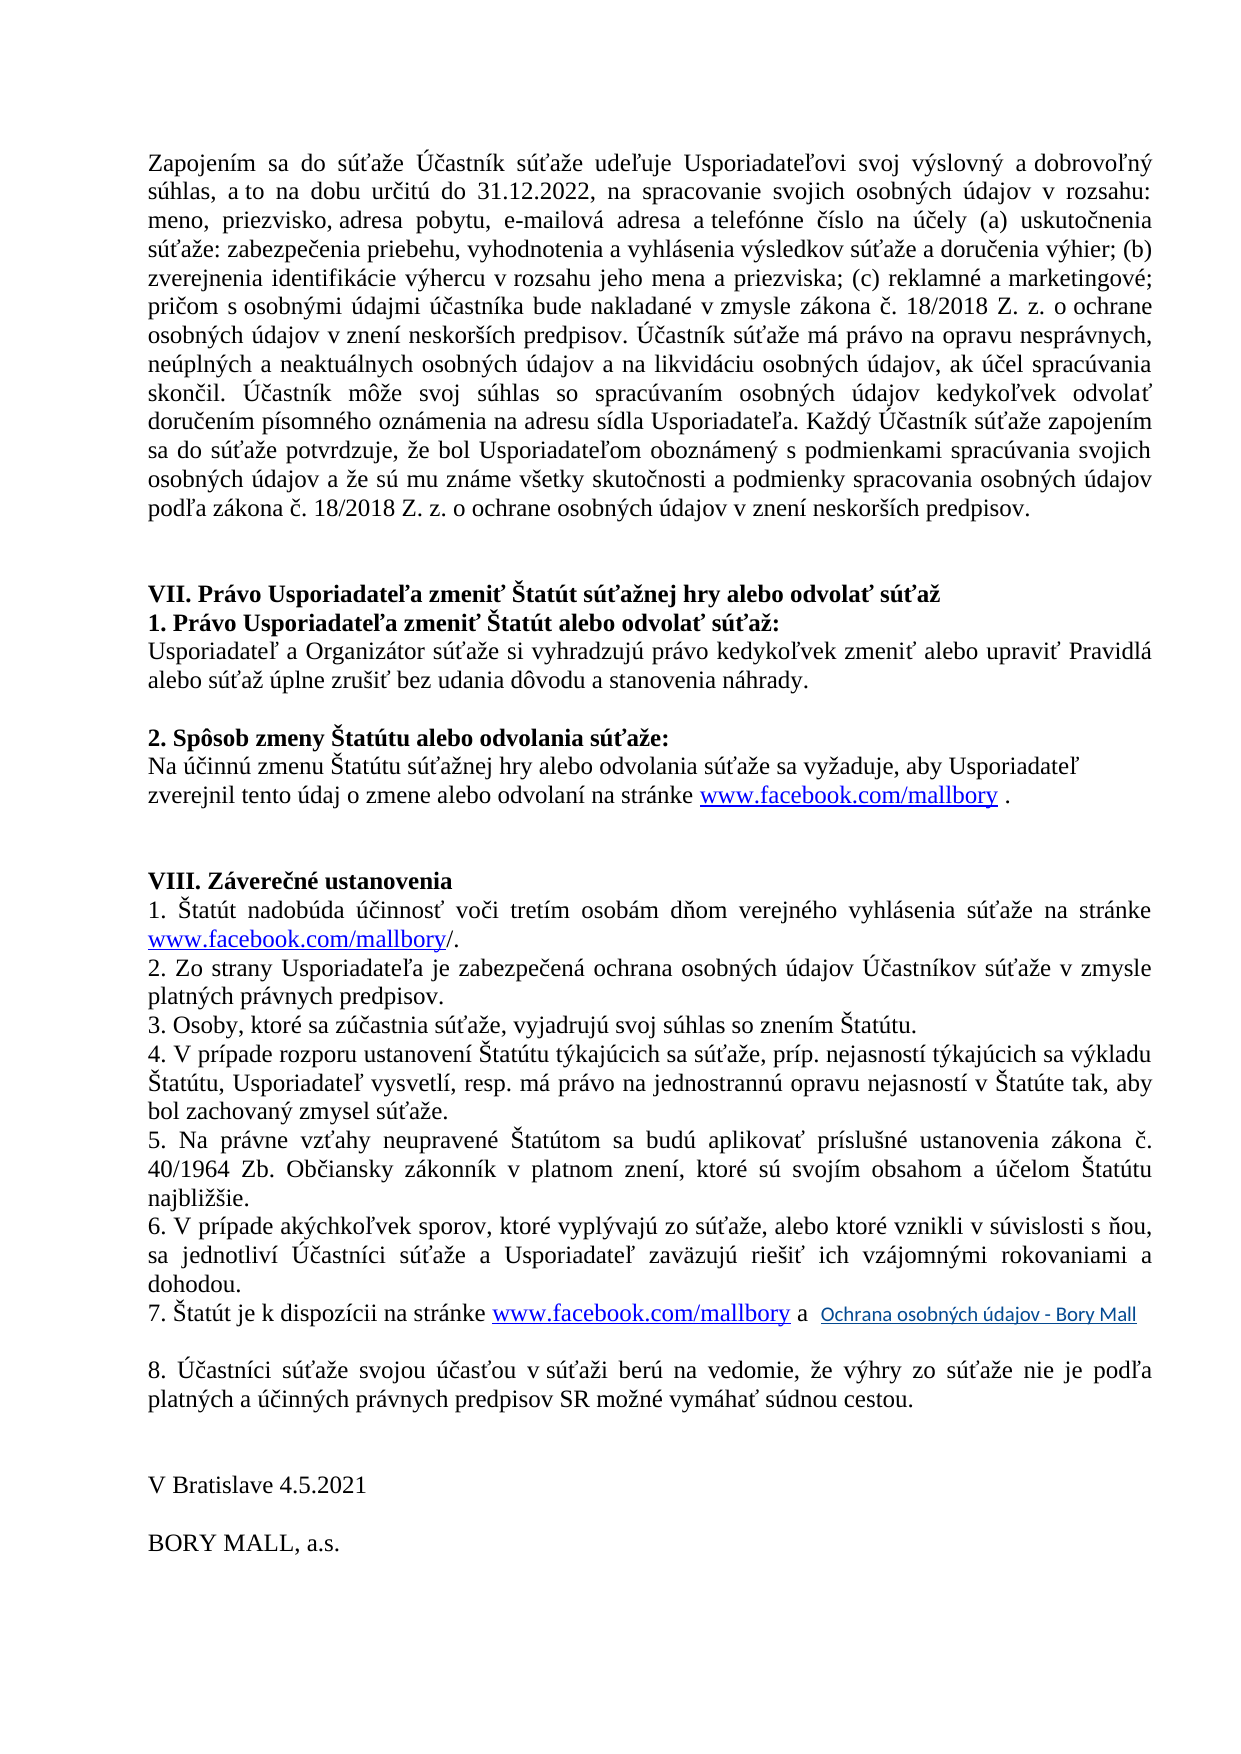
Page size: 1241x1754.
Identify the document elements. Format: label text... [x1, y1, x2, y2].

text Usporiadateľ a Organizátor súťaže si vyhradzujú právo kedykoľvek zmeniť alebo upraviť Pravidlá alebo súťaž úplne zrušiť bez udania dôvodu a stanovenia náhrady. [148, 636, 1152, 694]
text VIII. Záverečné ustanovenia [148, 866, 1152, 895]
text 1. Štatút nadobúda účinnosť voči tretím osobám dňom verejného vyhlásenia súťaže na stránke www.facebook.com/mallbory/. [148, 895, 1152, 953]
text 4. V prípade rozporu ustanovení Štatútu týkajúcich sa súťaže, príp. nejasností týkajúcich sa výkladu Štatútu, Usporiadateľ vysvetlí, resp. má právo na jednostrannú opravu nejasností v Štatúte tak, aby bol zachovaný zmysel súťaže. [148, 1039, 1152, 1125]
text 6. V prípade akýchkoľvek sporov, ktoré vyplývajú zo súťaže, alebo ktoré vznikli v súvislosti s ňou, sa jednotliví Účastníci súťaže a Usporiadateľ zaväzujú riešiť ich vzájomnými rokovaniami a dohodou. [148, 1211, 1152, 1298]
text 8. Účastníci súťaže svojou účasťou v súťaži berú na vedomie, že výhry zo súťaže nie je podľa platných a účinných právnych predpisov SR možné vymáhať súdnou cestou. [148, 1355, 1152, 1413]
text V Bratislave 4.5.2021 [148, 1470, 1152, 1499]
text 2. Spôsob zmeny Štatútu alebo odvolania súťaže: [148, 723, 1152, 751]
text BORY MALL, a.s. [148, 1528, 1152, 1556]
text Na účinnú zmenu Štatútu súťažnej hry alebo odvolania súťaže sa vyžaduje, aby Usporiadateľ zverejnil tento údaj o zmene alebo odvolaní na stránke www.facebook.com/mallbory . [148, 751, 1152, 809]
text 2. Zo strany Usporiadateľa je zabezpečená ochrana osobných údajov Účastníkov súťaže v zmysle platných právnych predpisov. [148, 953, 1152, 1010]
text 5. Na právne vzťahy neupravené Štatútom sa budú aplikovať príslušné ustanovenia zákona č. 40/1964 Zb. Občiansky zákonník v platnom znení, ktoré sú svojím obsahom a účelom Štatútu najbližšie. [148, 1125, 1152, 1211]
text 1. Právo Usporiadateľa zmeniť Štatút alebo odvolať súťaž: [148, 608, 1152, 636]
text 3. Osoby, ktoré sa zúčastnia súťaže, vyjadrujú svoj súhlas so znením Štatútu. [148, 1010, 1152, 1039]
text 7. Štatút je k dispozícii na stránke www.facebook.com/mallbory a Ochrana osobných údajov - Bory Mall [148, 1298, 1152, 1326]
text Zapojením sa do súťaže Účastník súťaže udeľuje Usporiadateľovi svoj výslovný a dobrovoľný súhlas, a to na dobu určitú do 31.12.2022, na spracovanie svojich osobných údajov v rozsahu: meno, priezvisko, adresa pobytu, e-mailová adresa a telefónne číslo na účely (a) uskutočnenia súťaže: zabezpečenia priebehu, vyhodnotenia a vyhlásenia výsledkov súťaže a doručenia výhier; (b) zverejnenia identifikácie výhercu v rozsahu jeho mena a priezviska; (c) reklamné a marketingové; pričom s osobnými údajmi účastníka bude nakladané v zmysle zákona č. 18/2018 Z. z. o ochrane osobných údajov v znení neskorších predpisov. Účastník súťaže má právo na opravu nesprávnych, neúplných a neaktuálnych osobných údajov a na likvidáciu osobných údajov, ak účel spracúvania skončil. Účastník môže svoj súhlas so spracúvaním osobných údajov kedykoľvek odvolať doručením písomného oznámenia na adresu sídla Usporiadateľa. Každý Účastník súťaže zapojením sa do súťaže potvrdzuje, že bol Usporiadateľom oboznámený s podmienkami spracúvania svojich osobných údajov a že sú mu známe všetky skutočnosti a podmienky spracovania osobných údajov podľa zákona č. 18/2018 Z. z. o ochrane osobných údajov v znení neskorších predpisov. [148, 148, 1152, 521]
text VII. Právo Usporiadateľa zmeniť Štatút súťažnej hry alebo odvolať súťaž [148, 579, 1152, 608]
